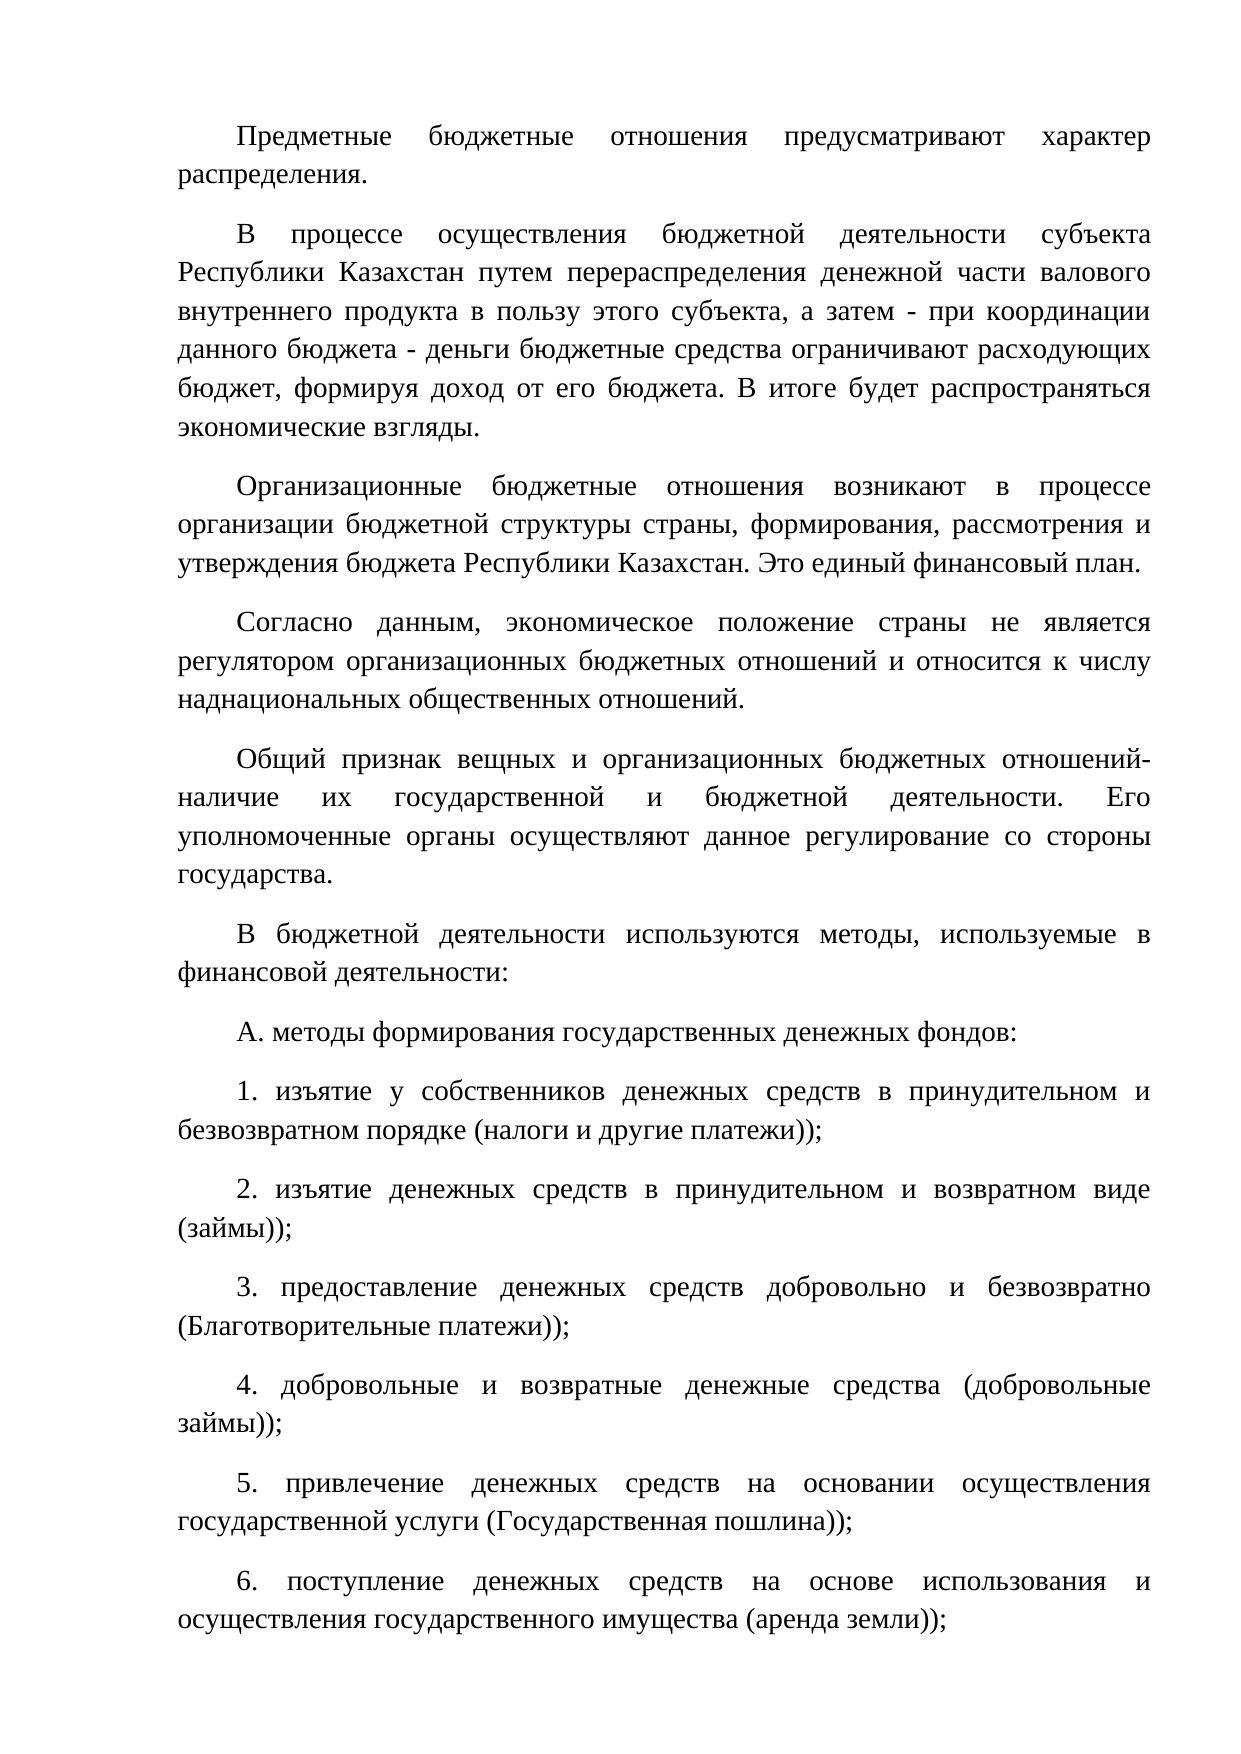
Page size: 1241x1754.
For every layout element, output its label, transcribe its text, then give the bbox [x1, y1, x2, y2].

text 4. добровольные и возвратные денежные средства (добровольные займы)); [177, 1367, 1152, 1439]
text В процессе осуществления бюджетной деятельности субъекта Республики Казахстан путем перераспределения денежной части валового внутреннего продукта в пользу этого субъекта, а затем - при координации данного бюджета - деньги бюджетные средства ограничивают расходующих бюджет, формируя доход от его бюджета. В итоге будет распространяться экономические взгляды. [177, 216, 1152, 442]
text Согласно данным, экономическое положение страны не является регулятором организационных бюджетных отношений и относится к числу наднациональных общественных отношений. [177, 604, 1152, 715]
text Организационные бюджетные отношения возникают в процессе организации бюджетной структуры страны, формирования, рассмотрения и утверждения бюджета Республики Казахстан. Это единый финансовый план. [177, 468, 1152, 579]
text 3. предоставление денежных средств добровольно и безвозвратно (Благотворительные платежи)); [177, 1269, 1152, 1341]
text В бюджетной деятельности используются методы, используемые в финансовой деятельности: [177, 916, 1152, 988]
text 6. поступление денежных средств на основе использования и осуществления государственного имущества (аренда земли)); [177, 1563, 1152, 1635]
text А. методы формирования государственных денежных фондов: [177, 1014, 1152, 1047]
text 1. изъятие у собственников денежных средств в принудительном и безвозвратном порядке (налоги и другие платежи)); [177, 1073, 1152, 1145]
text Предметные бюджетные отношения предусматривают характер распределения. [177, 118, 1152, 190]
text 2. изъятие денежных средств в принудительном и возвратном виде (займы)); [177, 1171, 1152, 1243]
text 5. привлечение денежных средств на основании осуществления государственной услуги (Государственная пошлина)); [177, 1465, 1152, 1537]
text Общий признак вещных и организационных бюджетных отношений-наличие их государственной и бюджетной деятельности. Его уполномоченные органы осуществляют данное регулирование со стороны государства. [177, 741, 1152, 890]
